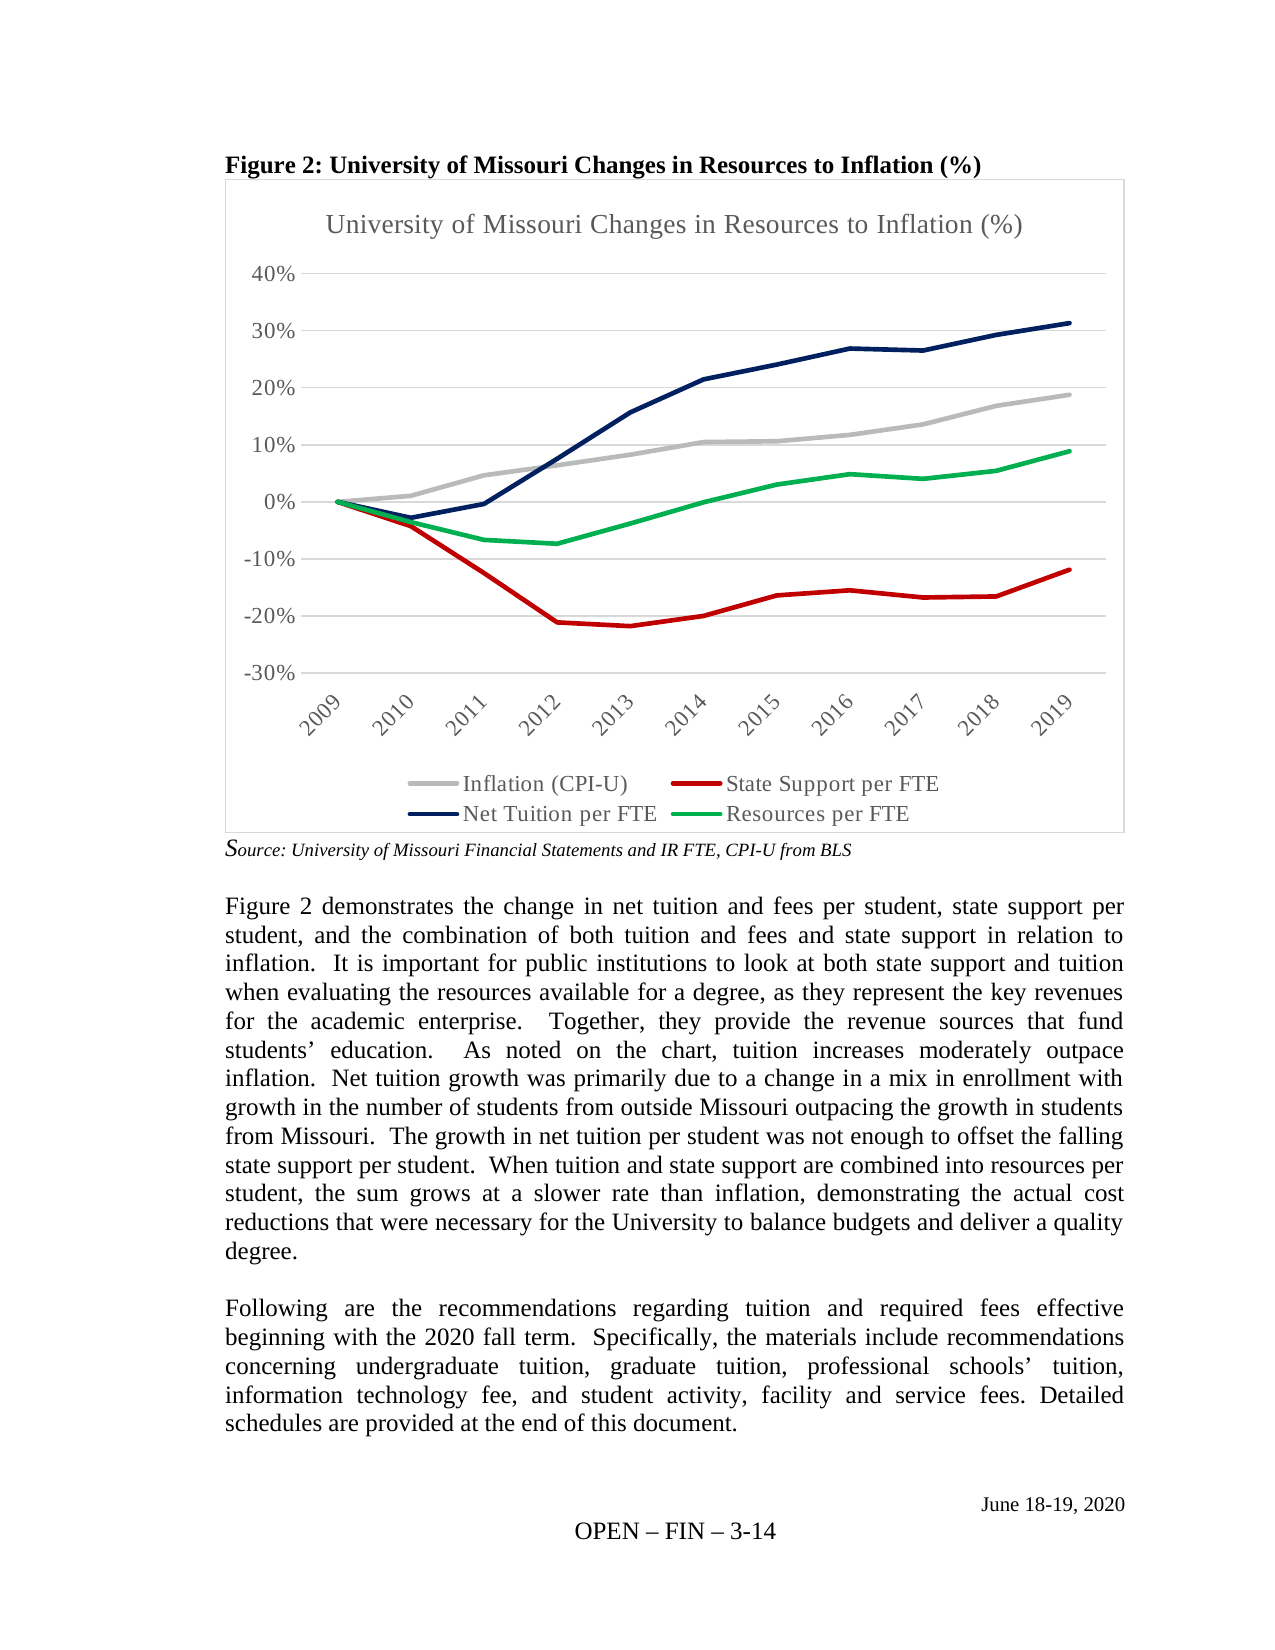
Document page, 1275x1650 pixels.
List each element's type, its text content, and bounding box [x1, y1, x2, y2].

text Following are the recommendations regarding tuition and required fees effective beginning with the 2020 fall term. Specifically, the materials include recommendations concerning undergraduate tuition, graduate tuition, professional schools’ tuition, information technology fee, and student activity, facility and service fees. Detailed schedules are provided at the end of this document. [225, 1293, 1125, 1437]
text Figure 2: University of Missouri Changes in Resources to Inflation (%) [225, 150, 1125, 179]
text Source: University of Missouri Financial Statements and IR FTE, CPI-U from BLS [225, 833, 1125, 862]
text Figure 2 demonstrates the change in net tuition and fees per student, state support per student, and the combination of both tuition and fees and state support in relation to inflation. It is important for public institutions to look at both state support and tuition when evaluating the resources available for a degree, as they represent the key revenues for the academic enterprise. Together, they provide the revenue sources that fund students’ education. As noted on the chart, tuition increases moderately outpace inflation. Net tuition growth was primarily due to a change in a mix in enrollment with growth in the number of students from outside Missouri outpacing the growth in students from Missouri. The growth in net tuition per student was not enough to offset the falling state support per student. When tuition and state support are combined into resources per student, the sum grows at a slower rate than inflation, demonstrating the actual cost reductions that were necessary for the University to balance budgets and deliver a quality degree. [225, 891, 1125, 1265]
